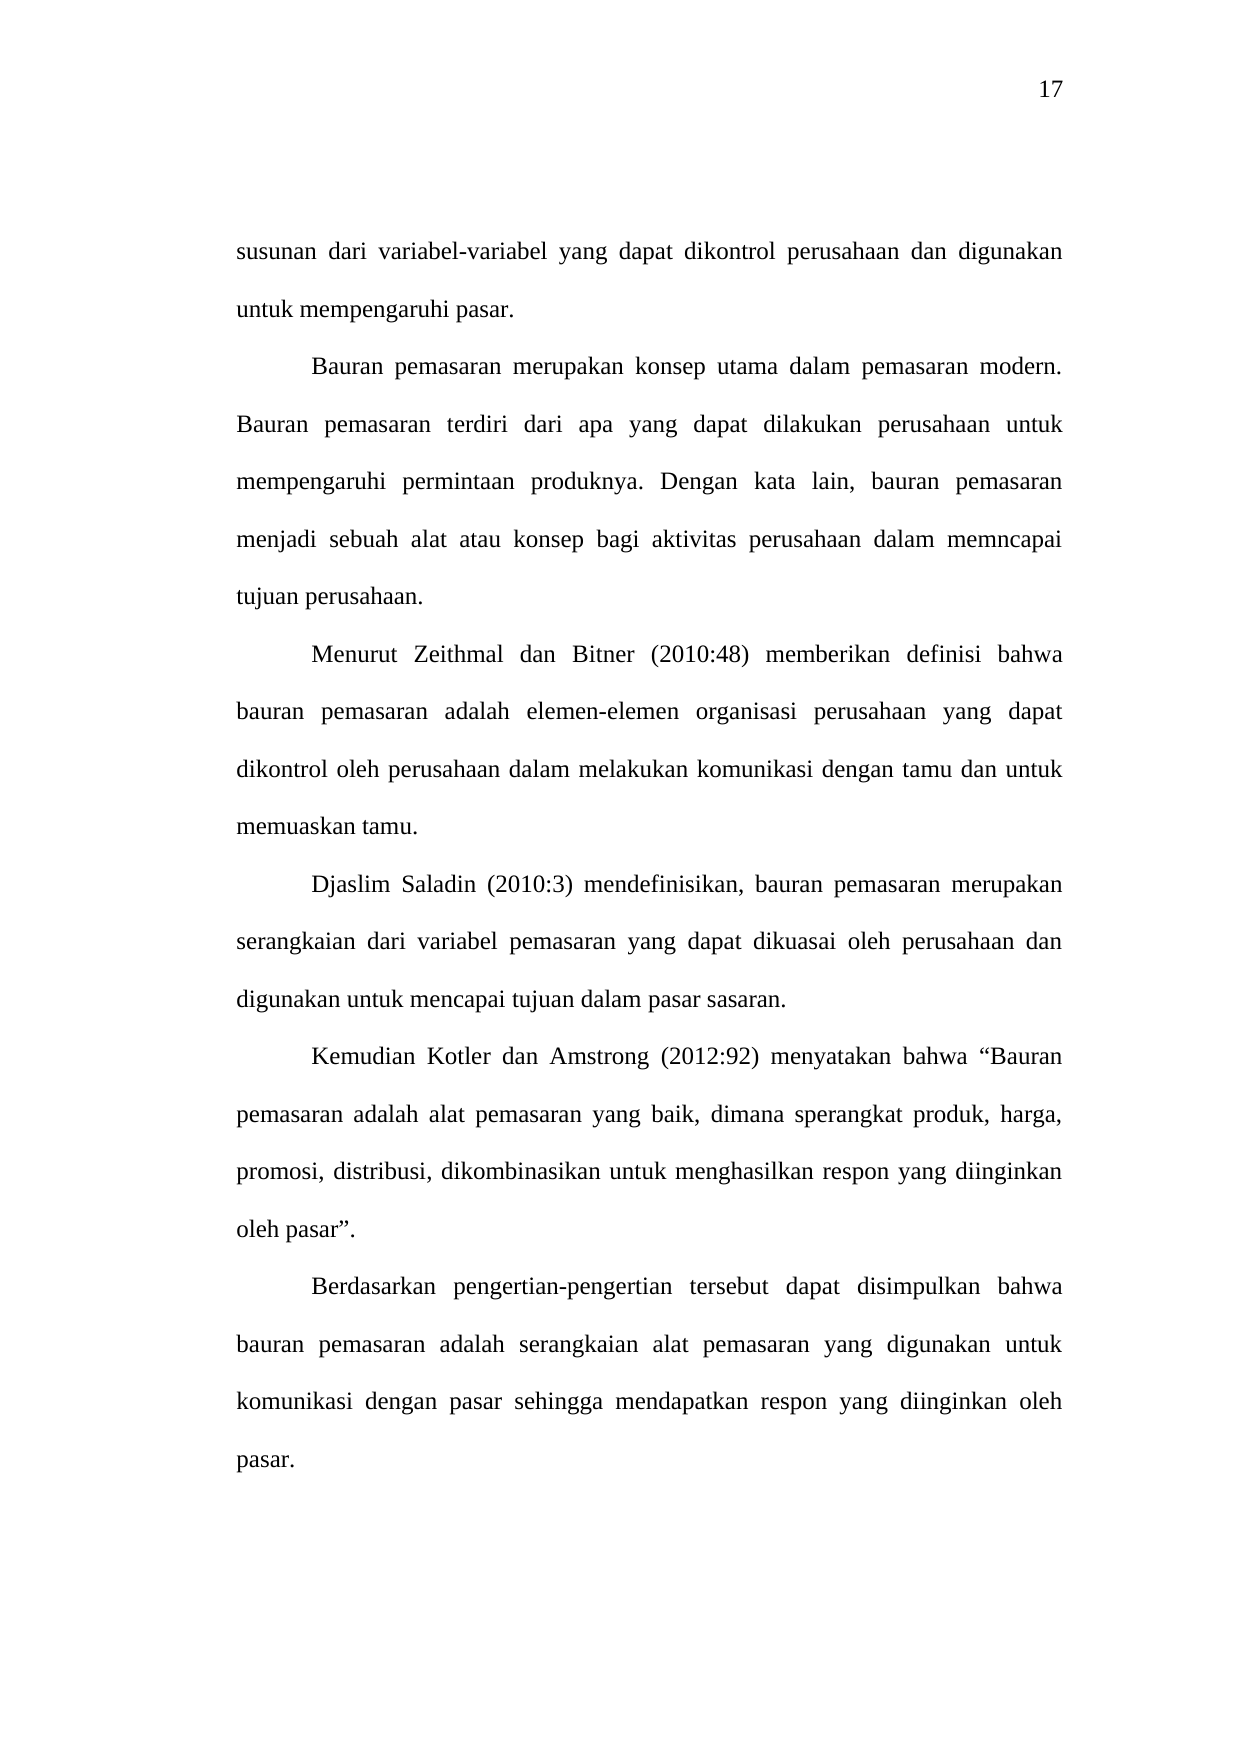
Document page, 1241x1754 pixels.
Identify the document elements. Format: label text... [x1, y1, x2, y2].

text Bauran pemasaran merupakan konsep utama dalam pemasaran modern. Bauran pemasaran terdiri dari apa yang dapat dilakukan perusahaan untuk mempengaruhi permintaan produknya. Dengan kata lain, bauran pemasaran menjadi sebuah alat atau konsep bagi aktivitas perusahaan dalam memncapai tujuan perusahaan. [236, 351, 1063, 610]
text Berdasarkan pengertian-pengertian tersebut dapat disimpulkan bahwa bauran pemasaran adalah serangkaian alat pemasaran yang digunakan untuk komunikasi dengan pasar sehingga mendapatkan respon yang diinginkan oleh pasar. [236, 1271, 1063, 1472]
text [236, 236, 1063, 322]
text Djaslim Saladin (2010:3) mendefinisikan, bauran pemasaran merupakan serangkaian dari variabel pemasaran yang dapat dikuasai oleh perusahaan dan digunakan untuk mencapai tujuan dalam pasar sasaran. [236, 869, 1063, 1012]
text Kemudian Kotler dan Amstrong (2012:92) menyatakan bahwa “Bauran pemasaran adalah alat pemasaran yang baik, dimana sperangkat produk, harga, promosi, distribusi, dikombinasikan untuk menghasilkan respon yang diinginkan oleh pasar”. [236, 1041, 1063, 1242]
text Menurut Zeithmal dan Bitner (2010:48) memberikan definisi bahwa bauran pemasaran adalah elemen-elemen organisasi perusahaan yang dapat dikontrol oleh perusahaan dalam melakukan komunikasi dengan tamu dan untuk memuaskan tamu. [236, 639, 1063, 840]
